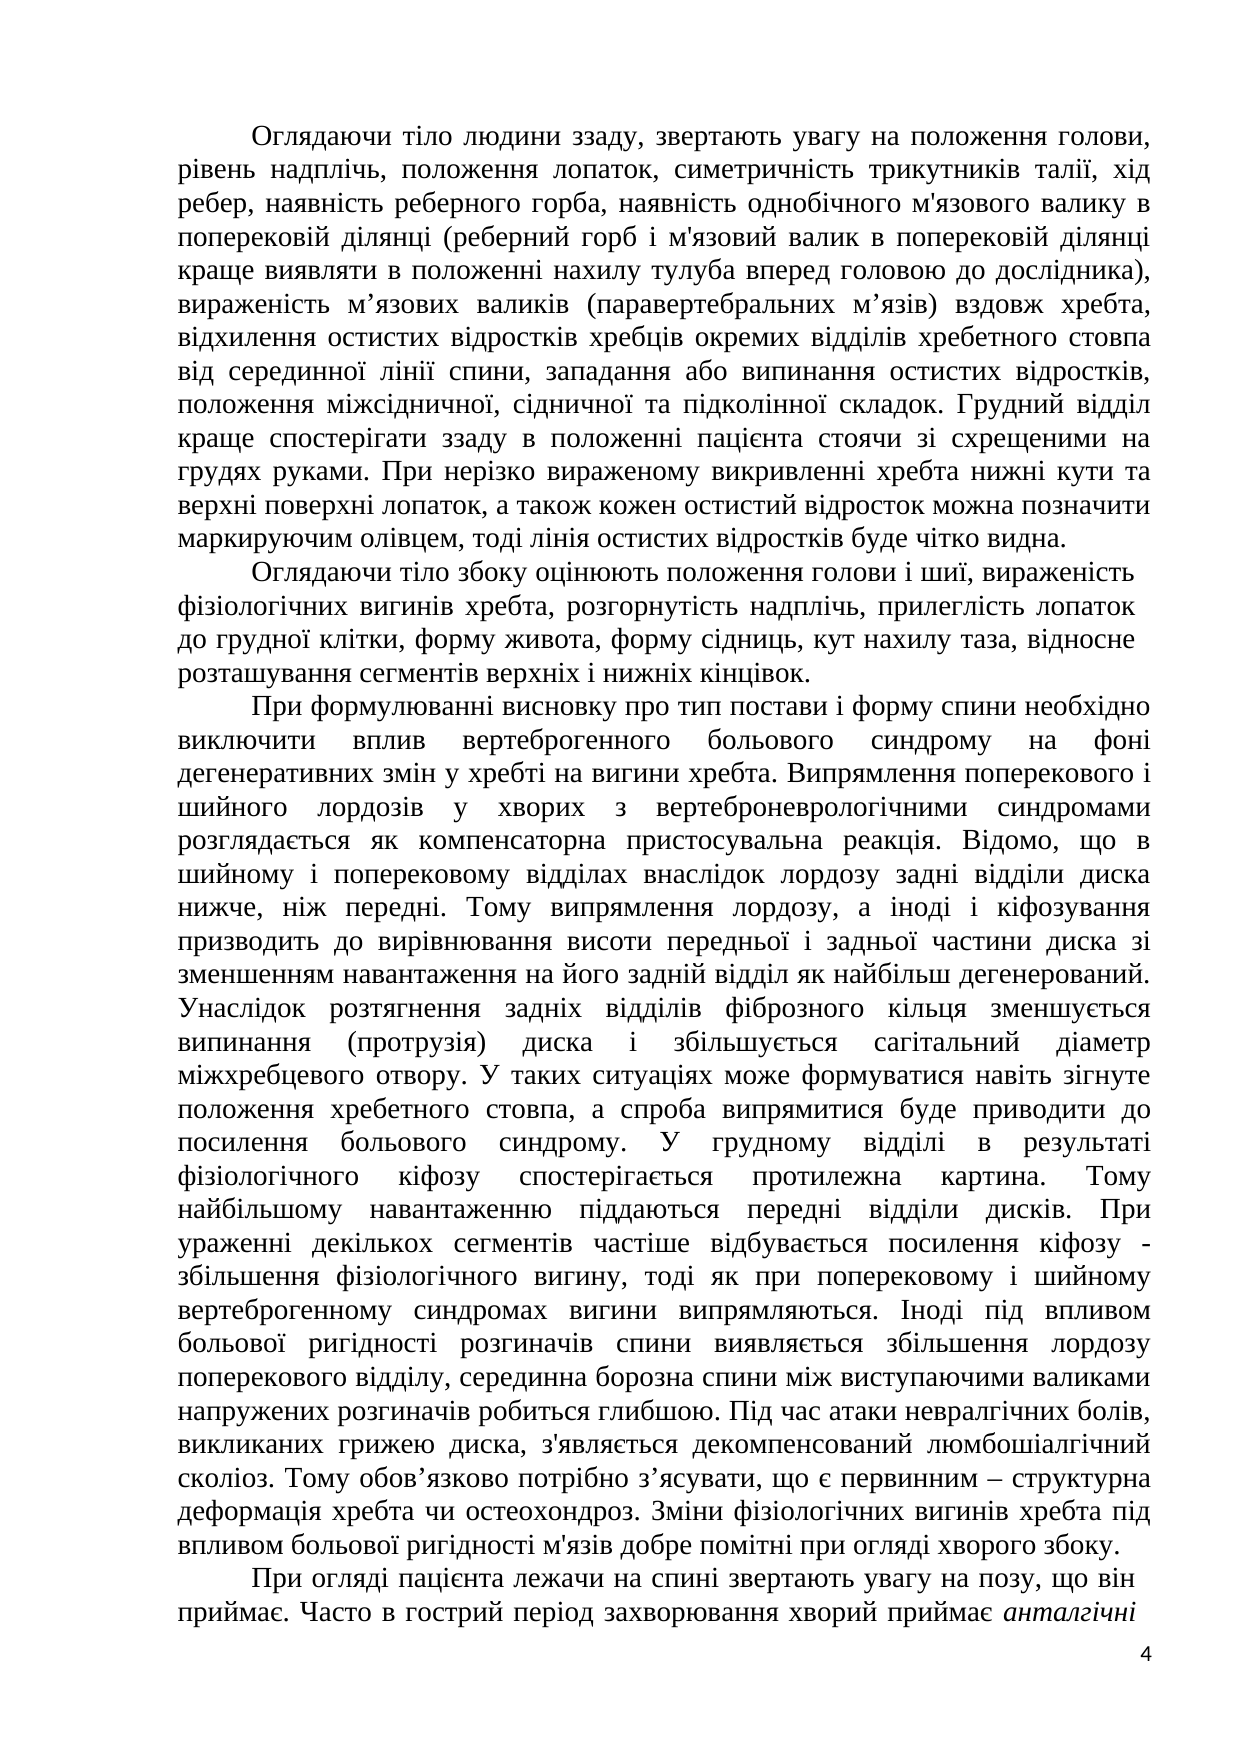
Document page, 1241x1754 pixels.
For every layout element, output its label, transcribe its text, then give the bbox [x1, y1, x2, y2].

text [177, 1560, 1136, 1627]
text При формулюванні висновку про тип постави і форму спини необхідно виключити вплив вертеброгенного больового синдрому на фоні дегенеративних змін у хребті на вигини хребта. Випрямлення поперекового і шийного лордозів у хворих з вертеброневрологічними синдромами розглядається як компенсаторна пристосувальна реакція. Відомо, що в шийному і поперековому відділах внаслідок лордозу задні відділи диска нижче, ніж передні. Тому випрямлення лордозу, а іноді і кіфозування призводить до вирівнювання висоти передньої і задньої частини диска зі зменшенням навантаження на його задній відділ як найбільш дегенерований. Унаслідок розтягнення задніх відділів фіброзного кільця зменшується випинання (протрузія) диска і збільшується сагітальний діаметр міжхребцевого отвору. У таких ситуаціях може формуватися навіть зігнуте положення хребетного стовпа, а спроба випрямитися буде приводити до посилення больового синдрому. У грудному відділі в результаті фізіологічного кіфозу спостерігається протилежна картина. Тому найбільшому навантаженню піддаються передні відділи дисків. При ураженні декількох сегментів частіше відбувається посилення кіфозу - збільшення фізіологічного вигину, тоді як при поперековому і шийному вертеброгенному синдромах вигини випрямляються. Іноді під впливом больової ригідності розгиначів спини виявляється збільшення лордозу поперекового відділу, серединна борозна спини між виступаючими валиками напружених розгиначів робиться глибшою. Під час атаки невралгічних болів, викликаних грижею диска, з'являється декомпенсований люмбошіалгічний сколіоз. Тому обов’язково потрібно з’ясувати, що є первинним – структурна деформація хребта чи остеохондроз. Зміни фізіологічних вигинів хребта під впливом больової ригідності м'язів добре помітні при огляді хворого збоку. [177, 688, 1152, 1560]
text Оглядаючи тіло збоку оцінюють положення голови і шиї, вираженість фізіологічних вигинів хребта, розгорнутість надплічь, прилеглість лопаток до грудної клітки, форму живота, форму сідниць, кут нахилу таза, відносне розташування сегментів верхніх і нижніх кінцівок. [177, 554, 1136, 688]
text Оглядаючи тіло людини ззаду, звертають увагу на положення голови, рівень надплічь, положення лопаток, симетричність трикутників талії, хід ребер, наявність реберного горба, наявність однобічного м'язового валику в поперековій ділянці (реберний горб і м'язовий валик в поперековій ділянці краще виявляти в положенні нахилу тулуба вперед головою до дослідника), вираженість м’язових валиків (паравертебральних м’язів) вздовж хребта, відхилення остистих відростків хребців окремих відділів хребетного стовпа від серединної лінії спини, западання або випинання остистих відростків, положення міжсідничної, сідничної та підколінної складок. Грудний відділ краще спостерігати ззаду в положенні пацієнта стоячи зі схрещеними на грудях руками. При нерізко вираженому викривленні хребта нижні кути та верхні поверхні лопаток, а також кожен остистий відросток можна позначити маркируючим олівцем, тоді лінія остистих відростків буде чітко видна. [177, 118, 1152, 554]
